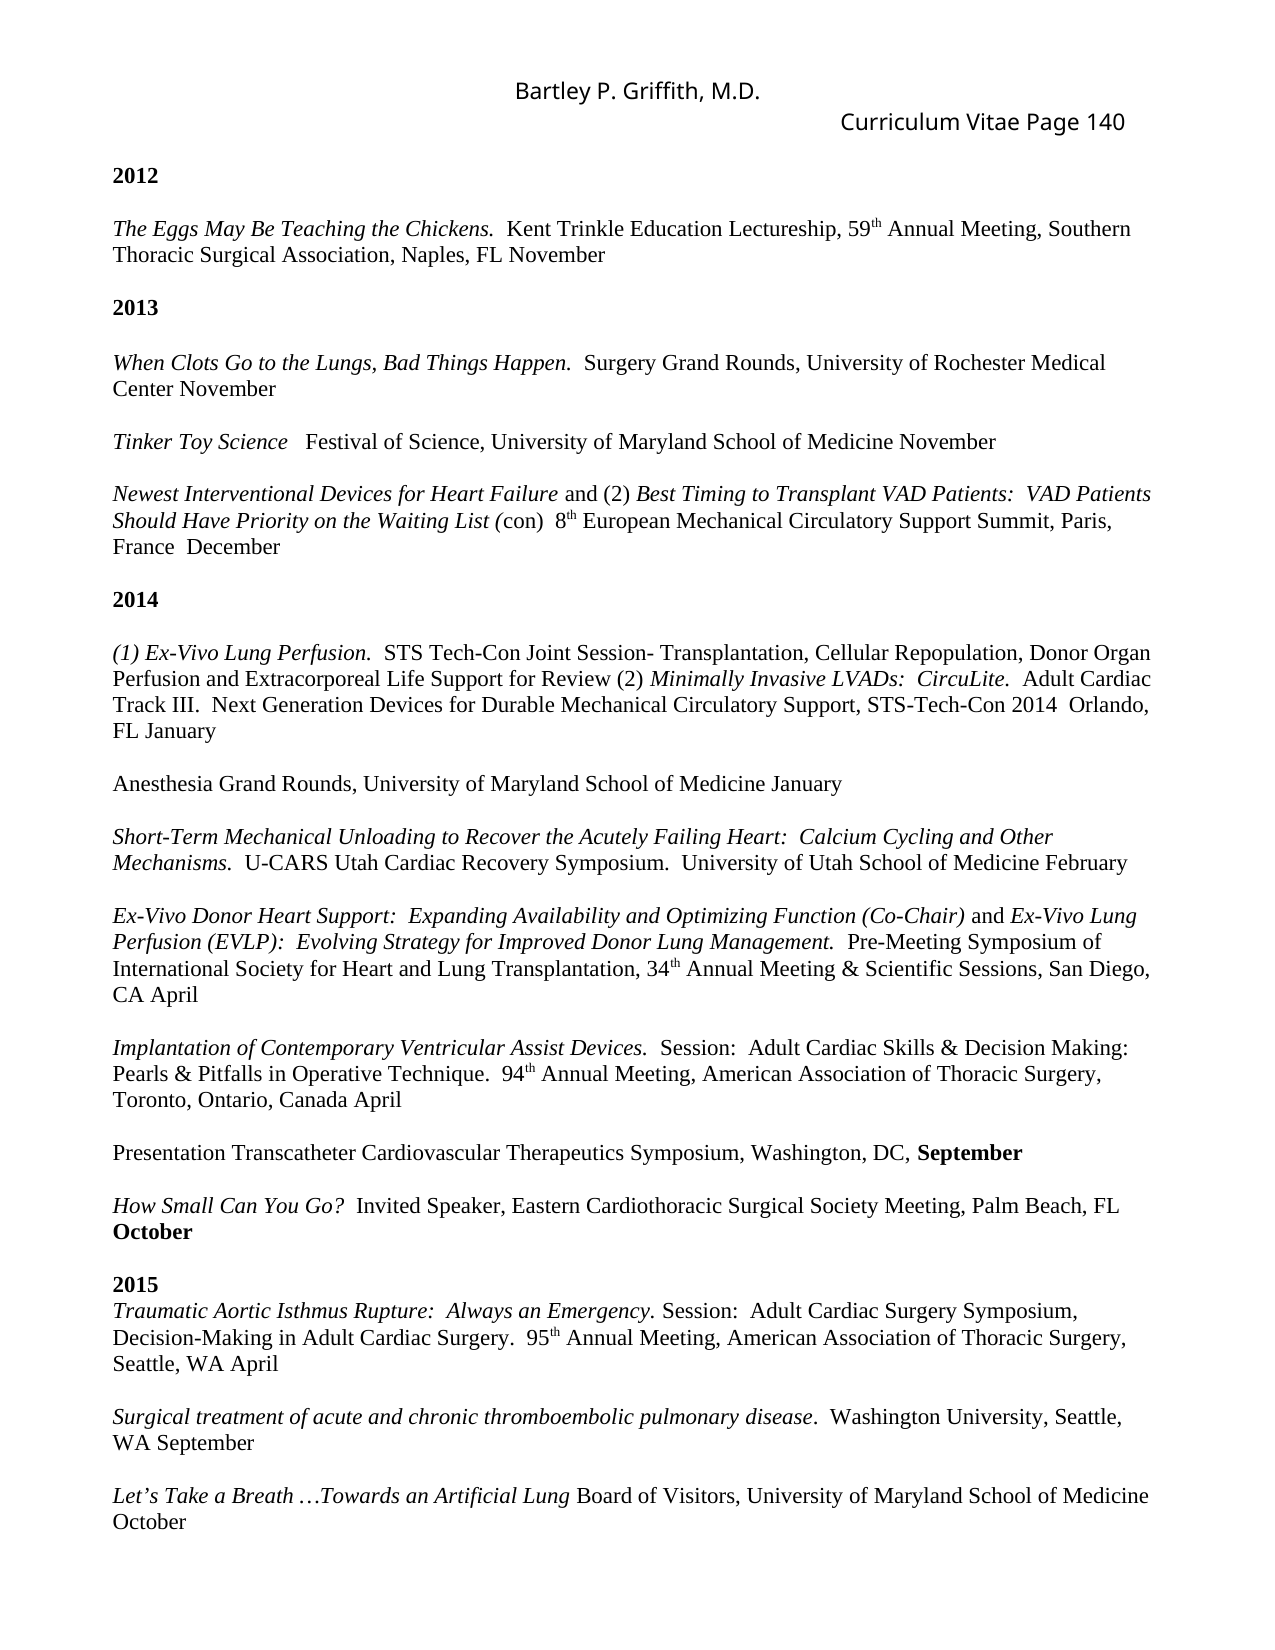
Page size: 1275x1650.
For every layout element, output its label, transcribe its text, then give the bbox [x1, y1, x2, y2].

text Anesthesia Grand Rounds, University of Maryland School of Medicine January [112, 770, 1162, 797]
text Presentation Transcatheter Cardiovascular Therapeutics Symposium, Washington, DC, September [112, 1139, 1162, 1166]
text Tinker Toy Science Festival of Science, University of Maryland School of Medicine November [112, 428, 1162, 454]
text (1) Ex-Vivo Lung Perfusion. STS Tech-Con Joint Session- Transplantation, Cellular Repopulation, Donor Organ Perfusion and Extracorporeal Life Support for Review (2) Minimally Invasive LVADs: CircuLite. Adult Cardiac Track III. Next Generation Devices for Durable Mechanical Circulatory Support, STS-Tech-Con 2014 Orlando, FL January [112, 638, 1162, 744]
text Newest Interventional Devices for Heart Failure and (2) Best Timing to Transplant VAD Patients: VAD Patients Should Have Priority on the Waiting List (con) 8th European Mechanical Circulatory Support Summit, Paris, France December [112, 480, 1162, 559]
text 2013 [112, 294, 1162, 321]
text Traumatic Aortic Isthmus Rupture: Always an Emergency. Session: Adult Cardiac Surgery Symposium, Decision-Making in Adult Cardiac Surgery. 95th Annual Meeting, American Association of Thoracic Surgery, Seattle, WA April [112, 1297, 1162, 1376]
text Surgical treatment of acute and chronic thromboembolic pulmonary disease. Washington University, Seattle, WA September [112, 1403, 1162, 1456]
text When Clots Go to the Lungs, Bad Things Happen. Surgery Grand Rounds, University of Rochester Medical Center November [112, 349, 1162, 401]
text 2012 [112, 162, 1162, 189]
text 2015 [112, 1271, 1162, 1297]
text The Eggs May Be Teaching the Chickens. Kent Trinkle Education Lectureship, 59th Annual Meeting, Southern Thoracic Surgical Association, Naples, FL November [112, 215, 1162, 268]
text 2014 [112, 586, 1162, 612]
text Implantation of Contemporary Ventricular Assist Devices. Session: Adult Cardiac Skills & Decision Making: Pearls & Pitfalls in Operative Technique. 94th Annual Meeting, American Association of Thoracic Surgery, Toronto, Ontario, Canada April [112, 1034, 1162, 1113]
text Short-Term Mechanical Unloading to Recover the Acutely Failing Heart: Calcium Cycling and Other Mechanisms. U-CARS Utah Cardiac Recovery Symposium. University of Utah School of Medicine February [112, 823, 1162, 876]
text Ex-Vivo Donor Heart Support: Expanding Availability and Optimizing Function (Co-Chair) and Ex-Vivo Lung Perfusion (EVLP): Evolving Strategy for Improved Donor Lung Management. Pre-Meeting Symposium of International Society for Heart and Lung Transplantation, 34th Annual Meeting & Scientific Sessions, San Diego, CA April [112, 902, 1162, 1007]
text Let’s Take a Breath …Towards an Artificial Lung Board of Visitors, University of Maryland School of Medicine October [112, 1482, 1162, 1534]
text How Small Can You Go? Invited Speaker, Eastern Cardiothoracic Surgical Society Meeting, Palm Beach, FL October [112, 1192, 1162, 1245]
